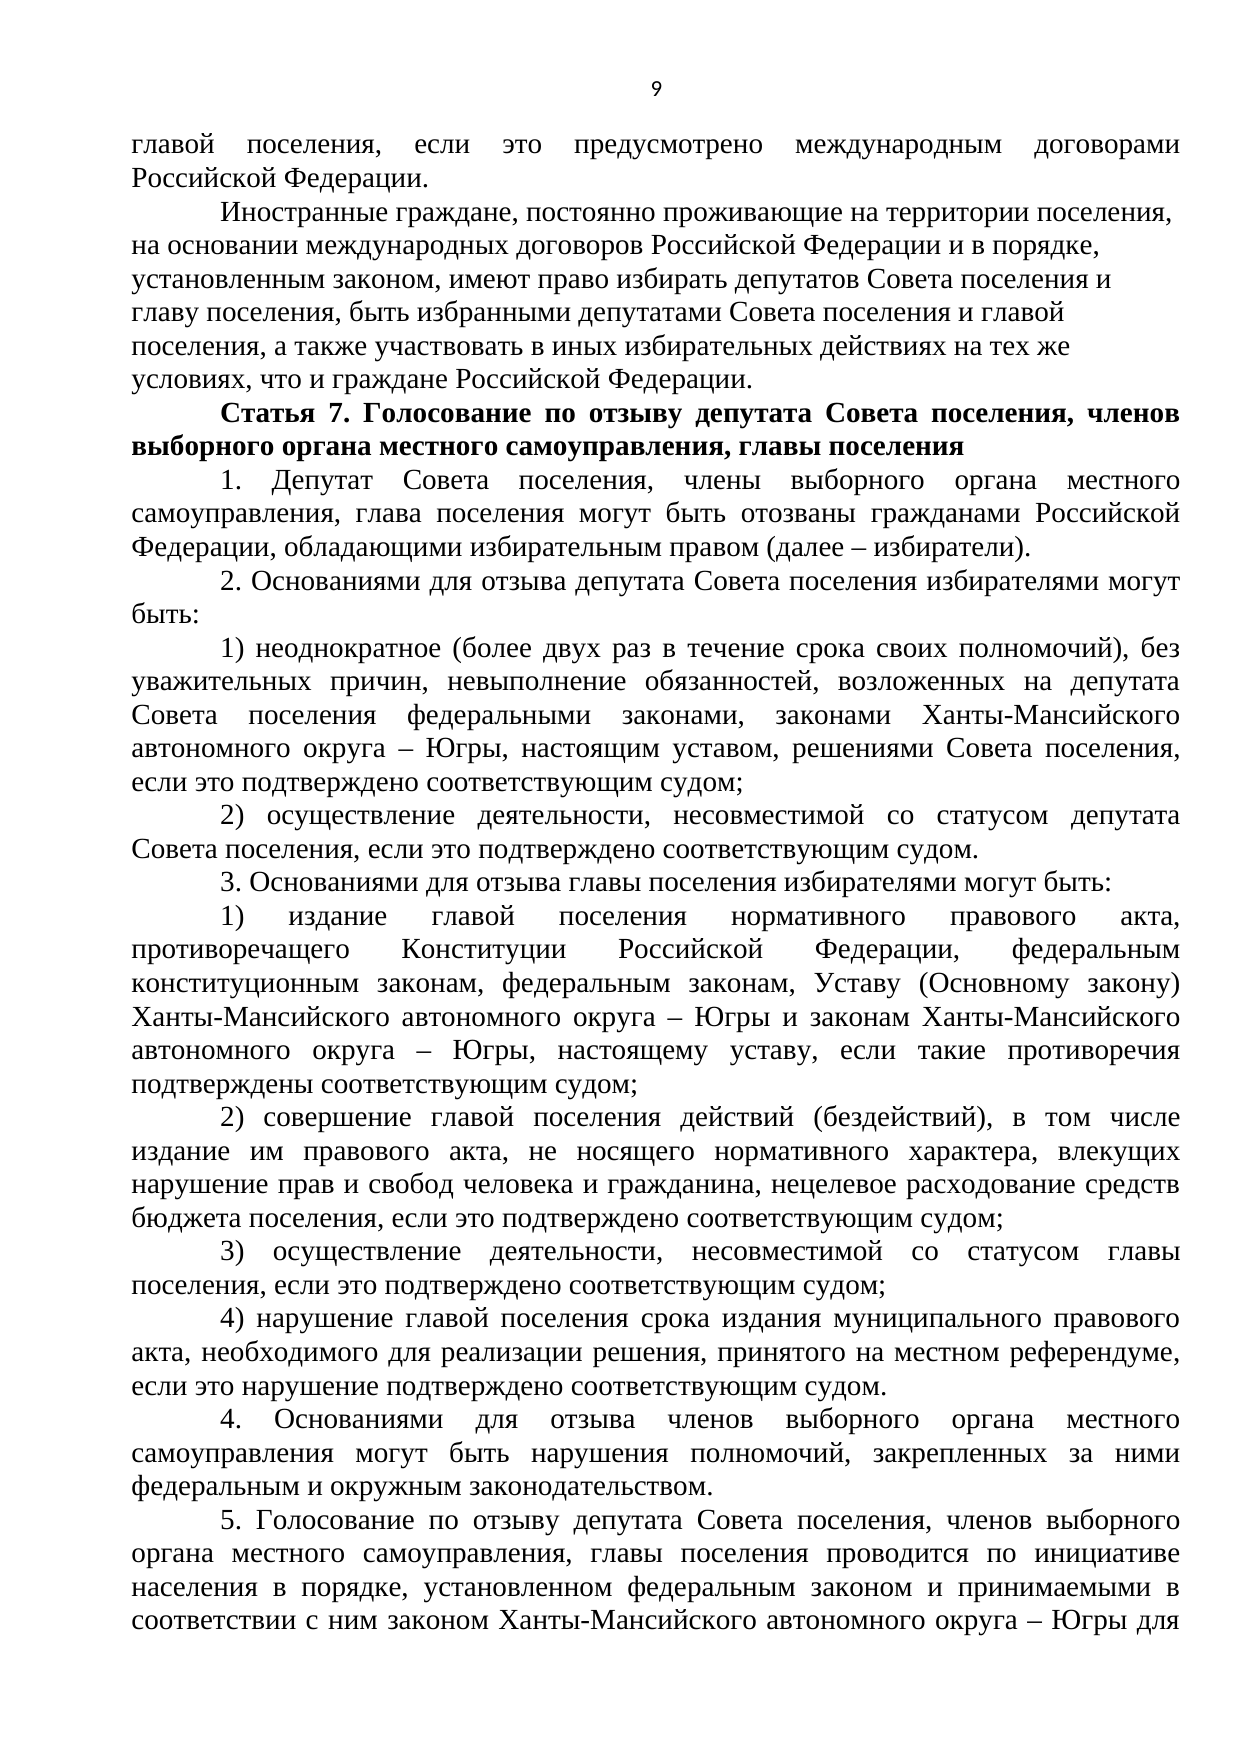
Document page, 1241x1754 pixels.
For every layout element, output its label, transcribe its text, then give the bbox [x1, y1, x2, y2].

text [131, 1502, 1181, 1636]
text 4) нарушение главой поселения срока издания муниципального правового акта, необходимого для реализации решения, принятого на местном референдуме, если это нарушение подтверждено соответствующим судом. [131, 1301, 1181, 1401]
text 2) совершение главой поселения действий (бездействий), в том числе издание им правового акта, не носящего нормативного характера, влекущих нарушение прав и свобод человека и гражданина, нецелевое расходование средств бюджета поселения, если это подтверждено соответствующим судом; [131, 1099, 1181, 1233]
text Статья 7. Голосование по отзыву депутата Совета поселения, членов выборного органа местного самоуправления, главы поселения [131, 395, 1181, 462]
text 1) неоднократное (более двух раз в течение срока своих полномочий), без уважительных причин, невыполнение обязанностей, возложенных на депутата Совета поселения федеральными законами, законами Ханты-Мансийского автономного округа – Югры, настоящим уставом, решениями Совета поселения, если это подтверждено соответствующим судом; [131, 630, 1181, 797]
text 1. Депутат Совета поселения, члены выборного органа местного самоуправления, глава поселения могут быть отозваны гражданами Российской Федерации, обладающими избирательным правом (далее – избиратели). [131, 462, 1181, 563]
text 2) осуществление деятельности, несовместимой со статусом депутата Совета поселения, если это подтверждено соответствующим судом. [131, 797, 1181, 864]
text 4. Основаниями для отзыва членов выборного органа местного самоуправления могут быть нарушения полномочий, закрепленных за ними федеральным и окружным законодательством. [131, 1401, 1181, 1502]
text 1) издание главой поселения нормативного правового акта, противоречащего Конституции Российской Федерации, федеральным конституционным законам, федеральным законам, Уставу (Основному закону) Ханты-Мансийского автономного округа – Югры и законам Ханты-Мансийского автономного округа – Югры, настоящему уставу, если такие противоречия подтверждены соответствующим судом; [131, 898, 1181, 1099]
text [131, 127, 1181, 194]
text 3. Основаниями для отзыва главы поселения избирателями могут быть: [131, 864, 1181, 898]
text 3) осуществление деятельности, несовместимой со статусом главы поселения, если это подтверждено соответствующим судом; [131, 1233, 1181, 1301]
text 2. Основаниями для отзыва депутата Совета поселения избирателями могут быть: [131, 563, 1181, 630]
text Иностранные граждане, постоянно проживающие на территории поселения, на основании международных договоров Российской Федерации и в порядке, установленным законом, имеют право избирать депутатов Совета поселения и главу поселения, быть избранными депутатами Совета поселения и главой поселения, а также участвовать в иных избирательных действиях на тех же условиях, что и граждане Российской Федерации. [131, 194, 1181, 395]
